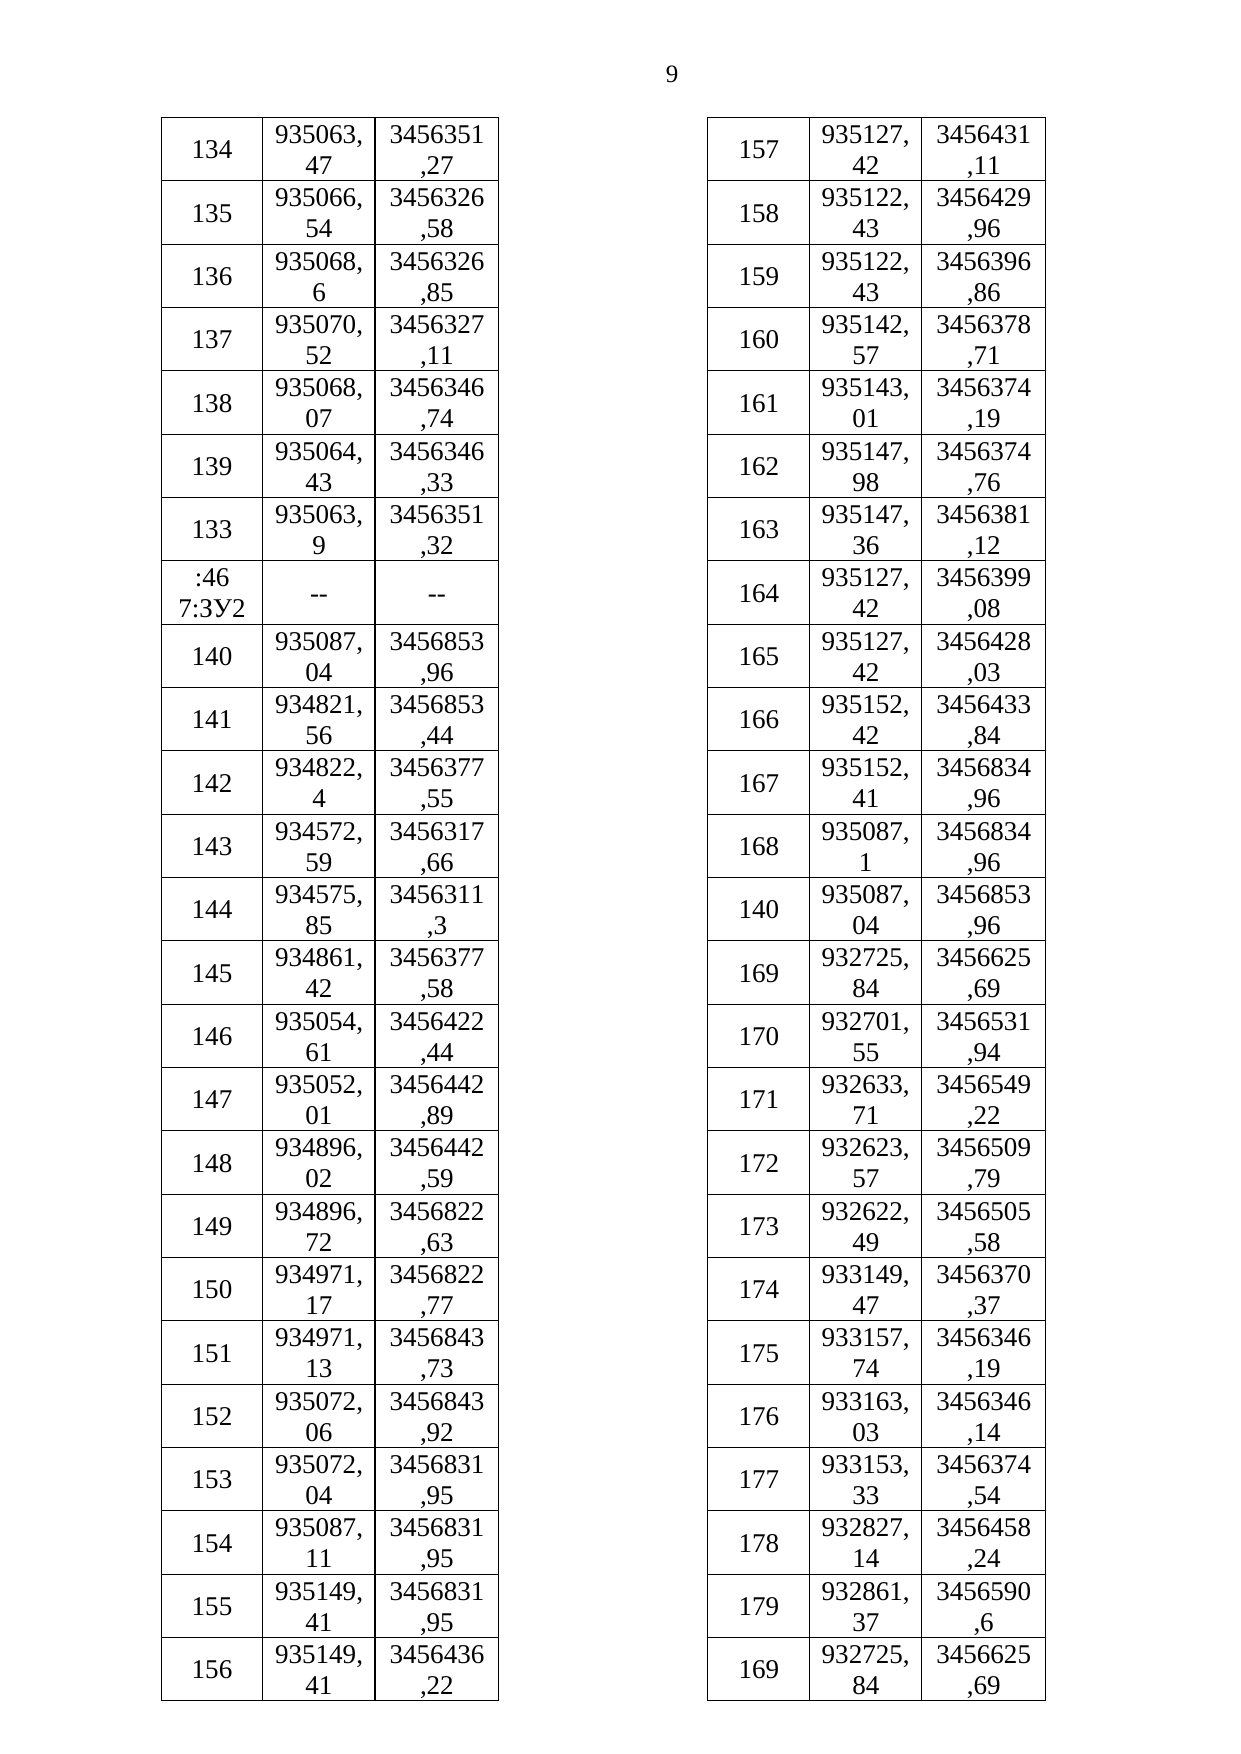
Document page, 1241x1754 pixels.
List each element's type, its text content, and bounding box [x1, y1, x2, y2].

table_cell 932827,14 [810, 1511, 921, 1573]
table_cell -- [263, 561, 374, 623]
table_cell 3456509,79 [922, 1131, 1045, 1193]
table_cell 142 [162, 751, 262, 813]
table_cell 3456381,12 [922, 498, 1045, 560]
table_cell 935149,41 [263, 1575, 374, 1637]
table_cell 932633,71 [810, 1068, 921, 1130]
table_cell 147 [162, 1068, 262, 1130]
table_cell 3456326,85 [376, 245, 498, 307]
table_cell 934971,13 [263, 1321, 374, 1383]
table_cell 173 [708, 1195, 809, 1257]
table_cell 934572,59 [263, 815, 374, 877]
table_cell 141 [162, 688, 262, 750]
table_cell 152 [162, 1385, 262, 1447]
table_cell 935052,01 [263, 1068, 374, 1130]
table_cell 933163,03 [810, 1385, 921, 1447]
table_cell 932861,37 [810, 1575, 921, 1637]
table_cell 3456831,95 [376, 1448, 498, 1510]
table_cell 3456326,58 [376, 181, 498, 243]
table_cell 3456346,14 [922, 1385, 1045, 1447]
table_cell 3456549,22 [922, 1068, 1045, 1130]
table_cell 148 [162, 1131, 262, 1193]
table_cell 3456834,96 [922, 815, 1045, 877]
table_cell 935127,42 [810, 118, 921, 180]
table_cell 179 [708, 1575, 809, 1637]
table_cell 935068,07 [263, 371, 374, 433]
table_cell 150 [162, 1258, 262, 1320]
table_cell 149 [162, 1195, 262, 1257]
table_cell 935149,41 [263, 1638, 374, 1700]
table_cell 934896,02 [263, 1131, 374, 1193]
table_cell 3456346,19 [922, 1321, 1045, 1383]
table_cell 3456311,3 [376, 878, 498, 940]
table_cell 161 [708, 371, 809, 433]
table_cell 163 [708, 498, 809, 560]
table_cell 3456378,71 [922, 308, 1045, 370]
table_cell 140 [708, 878, 809, 940]
table_cell 3456396,86 [922, 245, 1045, 307]
table_cell -- [376, 561, 498, 623]
table_cell 934861,42 [263, 941, 374, 1003]
table_cell 3456831,95 [376, 1511, 498, 1573]
table_cell 934896,72 [263, 1195, 374, 1257]
table_cell 3456531,94 [922, 1005, 1045, 1067]
table_cell 934821,56 [263, 688, 374, 750]
table_cell 3456822,77 [376, 1258, 498, 1320]
table_cell 177 [708, 1448, 809, 1510]
table_cell 160 [708, 308, 809, 370]
table_cell 935068,6 [263, 245, 374, 307]
table_cell 935087,1 [810, 815, 921, 877]
table_cell 3456843,92 [376, 1385, 498, 1447]
table_cell 3456625,69 [922, 1638, 1045, 1700]
table_cell 935072,04 [263, 1448, 374, 1510]
table_cell 3456377,55 [376, 751, 498, 813]
table_cell 3456429,96 [922, 181, 1045, 243]
table_cell 935054,61 [263, 1005, 374, 1067]
table_cell 3456853,96 [922, 878, 1045, 940]
table_cell 166 [708, 688, 809, 750]
table_cell 935152,41 [810, 751, 921, 813]
table_cell 3456374,19 [922, 371, 1045, 433]
table_cell 143 [162, 815, 262, 877]
table_cell 3456853,96 [376, 625, 498, 687]
table_cell 3456853,44 [376, 688, 498, 750]
table_cell 934822,4 [263, 751, 374, 813]
table_cell 139 [162, 435, 262, 497]
table_cell 3456834,96 [922, 751, 1045, 813]
table_cell 933153,33 [810, 1448, 921, 1510]
table_cell 935122,43 [810, 245, 921, 307]
table_cell 3456625,69 [922, 941, 1045, 1003]
table_cell 3456831,95 [376, 1575, 498, 1637]
table_cell 935087,11 [263, 1511, 374, 1573]
table_cell 3456442,59 [376, 1131, 498, 1193]
table_cell 3456442,89 [376, 1068, 498, 1130]
table_cell 140 [162, 625, 262, 687]
table_cell 3456346,74 [376, 371, 498, 433]
table_cell 3456346,33 [376, 435, 498, 497]
table_cell 155 [162, 1575, 262, 1637]
table_cell :467:ЗУ2 [162, 561, 262, 623]
table_cell 3456317,66 [376, 815, 498, 877]
table_cell 935147,36 [810, 498, 921, 560]
table_cell 3456370,37 [922, 1258, 1045, 1320]
table_cell 3456590,6 [922, 1575, 1045, 1637]
table_cell 133 [162, 498, 262, 560]
table_cell 935063,9 [263, 498, 374, 560]
table_cell 3456433,84 [922, 688, 1045, 750]
table_cell 169 [708, 1638, 809, 1700]
table_cell 151 [162, 1321, 262, 1383]
table_cell 3456351,32 [376, 498, 498, 560]
table_cell 932623,57 [810, 1131, 921, 1193]
table_cell 146 [162, 1005, 262, 1067]
table_cell 935072,06 [263, 1385, 374, 1447]
table_cell 3456843,73 [376, 1321, 498, 1383]
table_cell 135 [162, 181, 262, 243]
table_cell 935064,43 [263, 435, 374, 497]
table_cell 3456327,11 [376, 308, 498, 370]
table_cell 3456431,11 [922, 118, 1045, 180]
table_cell 3456422,44 [376, 1005, 498, 1067]
table_cell 3456377,58 [376, 941, 498, 1003]
table_cell 935152,42 [810, 688, 921, 750]
table_cell 934971,17 [263, 1258, 374, 1320]
table_cell 137 [162, 308, 262, 370]
table_cell 164 [708, 561, 809, 623]
table_cell 3456428,03 [922, 625, 1045, 687]
table_cell 3456399,08 [922, 561, 1045, 623]
table_cell 3456822,63 [376, 1195, 498, 1257]
table_cell 3456374,54 [922, 1448, 1045, 1510]
table_cell 138 [162, 371, 262, 433]
table_cell 168 [708, 815, 809, 877]
table_cell 171 [708, 1068, 809, 1130]
table_cell 157 [708, 118, 809, 180]
table_cell 159 [708, 245, 809, 307]
table_cell 933149,47 [810, 1258, 921, 1320]
table_cell 935143,01 [810, 371, 921, 433]
table_cell 3456374,76 [922, 435, 1045, 497]
table_cell 935066,54 [263, 181, 374, 243]
table_cell 170 [708, 1005, 809, 1067]
table_cell 162 [708, 435, 809, 497]
table_cell 174 [708, 1258, 809, 1320]
table_cell 935147,98 [810, 435, 921, 497]
table_cell 154 [162, 1511, 262, 1573]
table_cell 176 [708, 1385, 809, 1447]
table_cell 932622,49 [810, 1195, 921, 1257]
table_cell 932725,84 [810, 941, 921, 1003]
table_cell 935070,52 [263, 308, 374, 370]
table_cell 935063,47 [263, 118, 374, 180]
table_cell 165 [708, 625, 809, 687]
table_cell 136 [162, 245, 262, 307]
table_cell 144 [162, 878, 262, 940]
table_cell 172 [708, 1131, 809, 1193]
table_cell 935087,04 [810, 878, 921, 940]
table_cell 134 [162, 118, 262, 180]
table_cell 935122,43 [810, 181, 921, 243]
table_cell 3456458,24 [922, 1511, 1045, 1573]
table_cell 153 [162, 1448, 262, 1510]
table_cell 178 [708, 1511, 809, 1573]
table_cell 935087,04 [263, 625, 374, 687]
table_cell 167 [708, 751, 809, 813]
table_cell 933157,74 [810, 1321, 921, 1383]
table_cell 935127,42 [810, 561, 921, 623]
table_cell 3456351,27 [376, 118, 498, 180]
table_cell 934575,85 [263, 878, 374, 940]
table_cell 158 [708, 181, 809, 243]
table_cell 935142,57 [810, 308, 921, 370]
table_cell 169 [708, 941, 809, 1003]
table_cell 175 [708, 1321, 809, 1383]
table_cell 3456436,22 [376, 1638, 498, 1700]
table_cell 156 [162, 1638, 262, 1700]
table_cell 932701,55 [810, 1005, 921, 1067]
table_cell 935127,42 [810, 625, 921, 687]
table_cell 145 [162, 941, 262, 1003]
table_cell 932725,84 [810, 1638, 921, 1700]
table_cell 3456505,58 [922, 1195, 1045, 1257]
